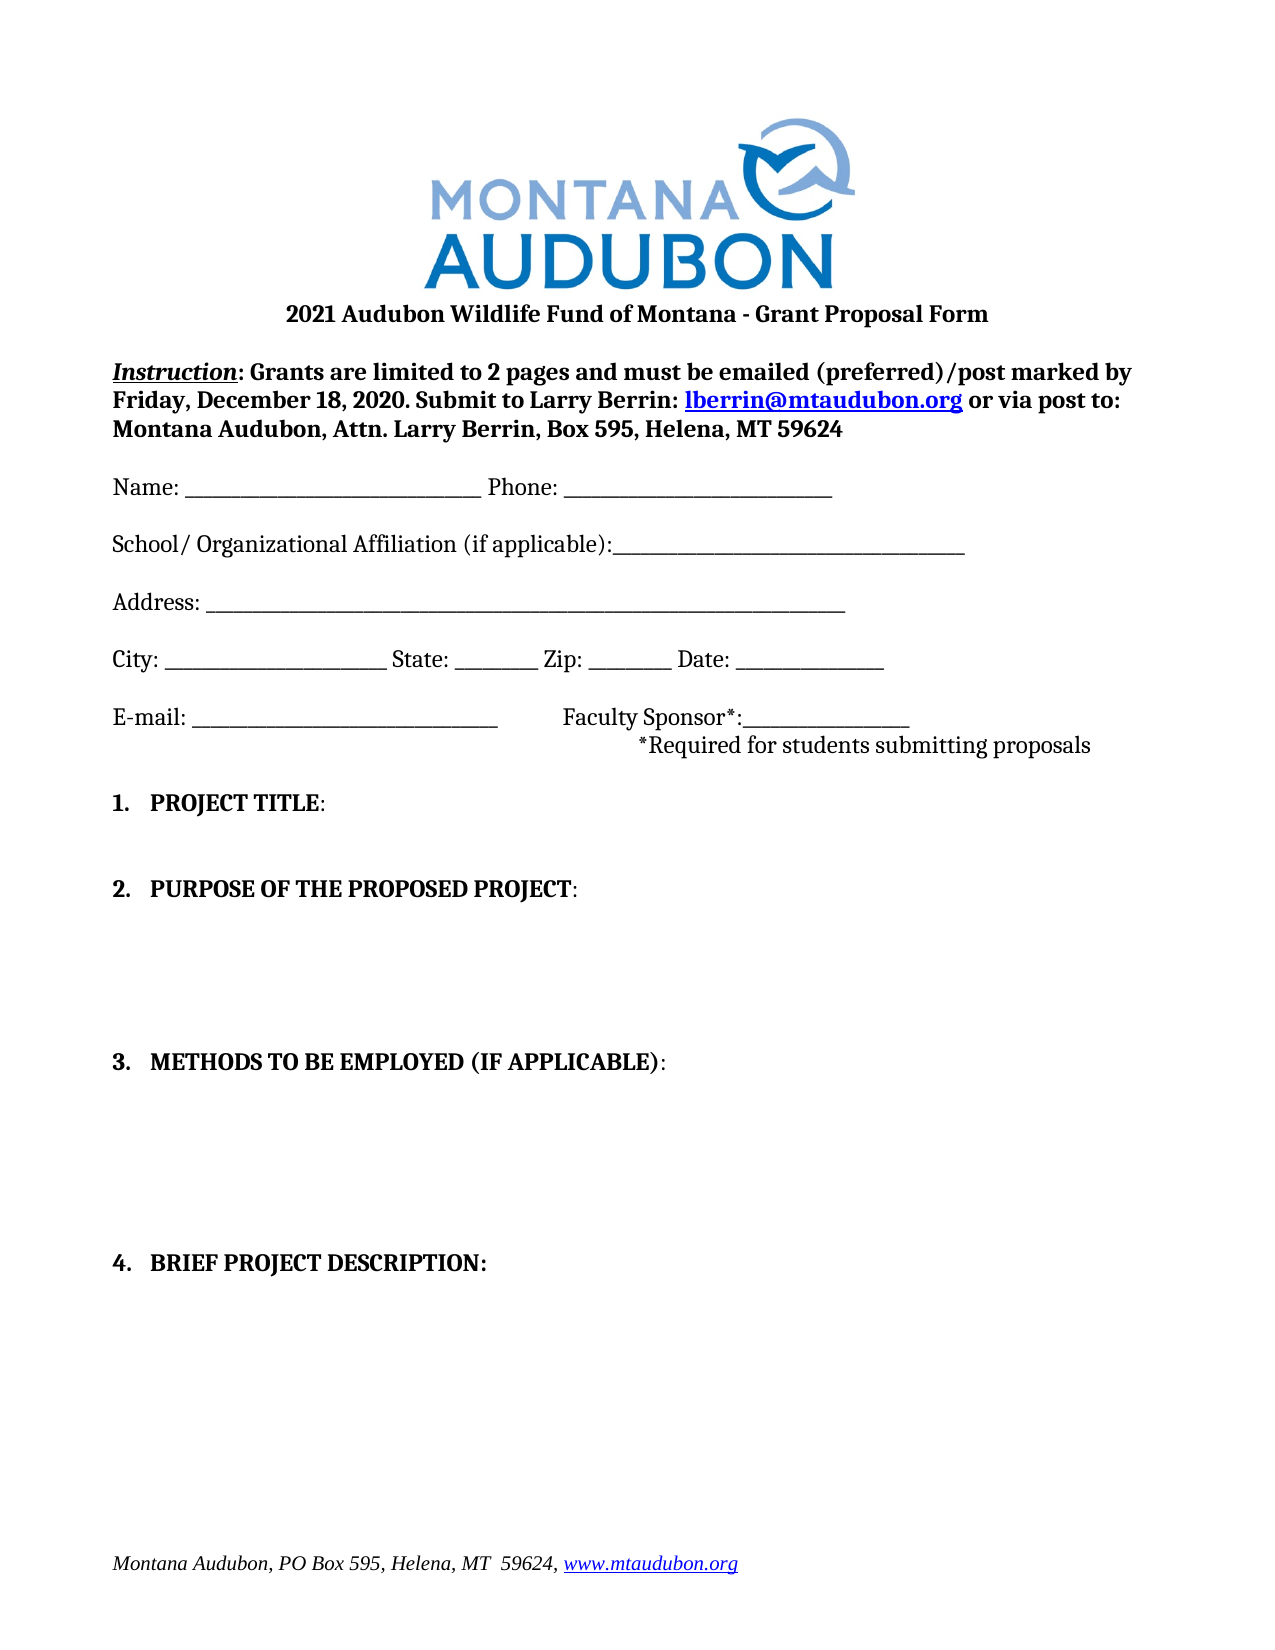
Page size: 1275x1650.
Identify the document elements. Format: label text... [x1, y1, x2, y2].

text Address: _____________________________________________________________________ [112, 587, 1162, 616]
list PROJECT TITLE: [112, 789, 1162, 817]
text *Required for students submitting proposals [112, 731, 1162, 760]
text School/ Organizational Affiliation (if applicable):______________________________________ [112, 530, 1162, 559]
text Instruction: Grants are limited to 2 pages and must be emailed (preferred)/post marked by Friday, December 18, 2020. Submit to Larry Berrin: lberrin@mtaudubon.org or via post to: Montana Audubon, Attn. Larry Berrin, Box 595, Helena, MT 59624 [112, 357, 1162, 444]
list Methods to be Employed (if applicable): [112, 1047, 1162, 1076]
picture [408, 112, 867, 300]
text Name: ________________________________ Phone: _____________________________ [112, 472, 1162, 501]
list Brief Project Description: [112, 1249, 1162, 1277]
text E-mail: _________________________________ Faculty Sponsor*:__________________ [112, 702, 1162, 731]
text 2021 Audubon Wildlife Fund of Montana - Grant Proposal Form [112, 300, 1162, 329]
list PURPOSE of the Proposed Project: [112, 875, 1162, 904]
text City: ________________________ State: _________ Zip: _________ Date: ________________ [112, 645, 1162, 674]
